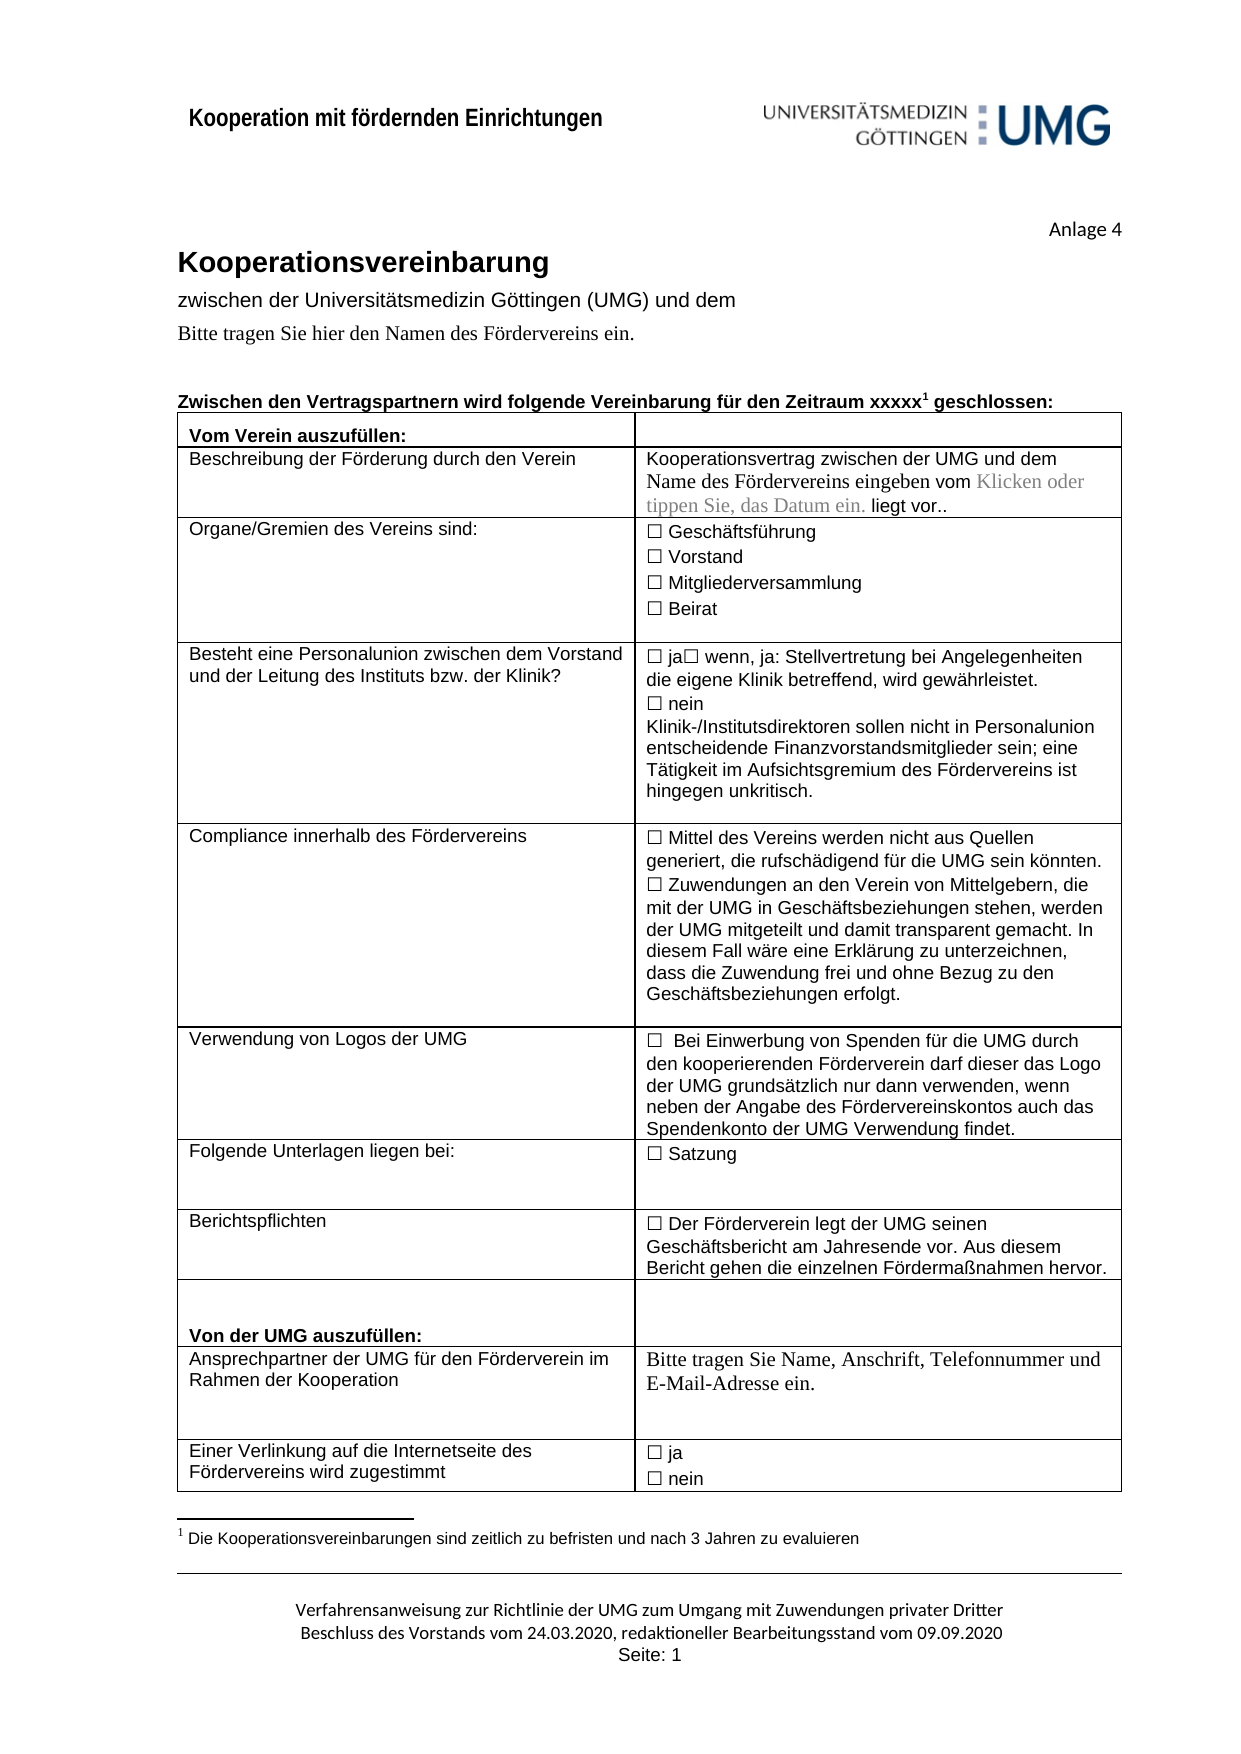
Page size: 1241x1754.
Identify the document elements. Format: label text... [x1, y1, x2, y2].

picture [763, 102, 1110, 147]
table_cell Mittel des Vereins werden nicht aus Quellen generiert, die rufschädigend für die UMG sein könnten. Zuwendungen an den Verein von Mittelgebern, die mit der UMG in Geschäftsbeziehungen stehen, werden der UMG mitgeteilt und damit transparent gemacht. In diesem Fall wäre eine Erklärung zu unterzeichnen, dass die Zuwendung frei und ohne Bezug zu den Geschäftsbeziehungen erfolgt. [636, 824, 1121, 1026]
table_cell [636, 1347, 1121, 1438]
table_cell Von der UMG auszufüllen: [178, 1280, 634, 1346]
table_cell Besteht eine Personalunion zwischen dem Vorstand und der Leitung des Instituts bzw. der Klinik? [178, 643, 634, 823]
table_cell Organe/Gremien des Vereins sind: [178, 518, 634, 642]
table_cell Der Förderverein legt der UMG seinen Geschäftsbericht am Jahresende vor. Aus diesem Bericht gehen die einzelnen Fördermaßnahmen hervor. [636, 1210, 1121, 1278]
table_cell Bei Einwerbung von Spenden für die UMG durch den kooperierenden Förderverein darf dieser das Logo der UMG grundsätzlich nur dann verwenden, wenn neben der Angabe des Fördervereinskontos auch das Spendenkonto der UMG Verwendung findet. [636, 1028, 1121, 1139]
text Kooperationsvereinbarung zwischen der Universitätsmedizin Göttingen (UMG) und dem [177, 245, 1122, 345]
table_cell Kooperationsvertrag zwischen der UMG und dem vom liegt vor.. [636, 448, 1121, 517]
table_header [636, 413, 1121, 446]
text Anlage 4 [177, 216, 1122, 241]
text Zwischen den Vertragspartnern wird folgende Vereinbarung für den Zeitraum xxxxx geschlossen: [177, 379, 1122, 412]
table_cell ja wenn, ja: Stellvertretung bei Angelegenheiten die eigene Klinik betreffend, wird gewährleistet. nein Klinik-/Institutsdirektoren sollen nicht in Personalunion entscheidende Finanzvorstandsmitglieder sein; eine Tätigkeit im Aufsichtsgremium des Fördervereins ist hingegen unkritisch. [636, 643, 1121, 823]
table_cell Satzung [636, 1140, 1121, 1209]
table_cell Folgende Unterlagen liegen bei: [178, 1140, 634, 1209]
table_header Vom Verein auszufüllen: [178, 413, 634, 446]
table_cell Compliance innerhalb des Fördervereins [178, 824, 634, 1026]
table_cell Einer Verlinkung auf die Internetseite des Fördervereins wird zugestimmt [178, 1440, 634, 1491]
table_cell ja nein [636, 1440, 1121, 1491]
table_cell Ansprechpartner der UMG für den Förderverein im Rahmen der Kooperation [178, 1347, 634, 1438]
table_cell Verwendung von Logos der UMG [178, 1028, 634, 1139]
table_cell Beschreibung der Förderung durch den Verein [178, 448, 634, 517]
table_cell Berichtspflichten [178, 1210, 634, 1278]
table_cell Geschäftsführung Vorstand Mitgliederversammlung Beirat [636, 518, 1121, 642]
table_cell [636, 1280, 1121, 1346]
